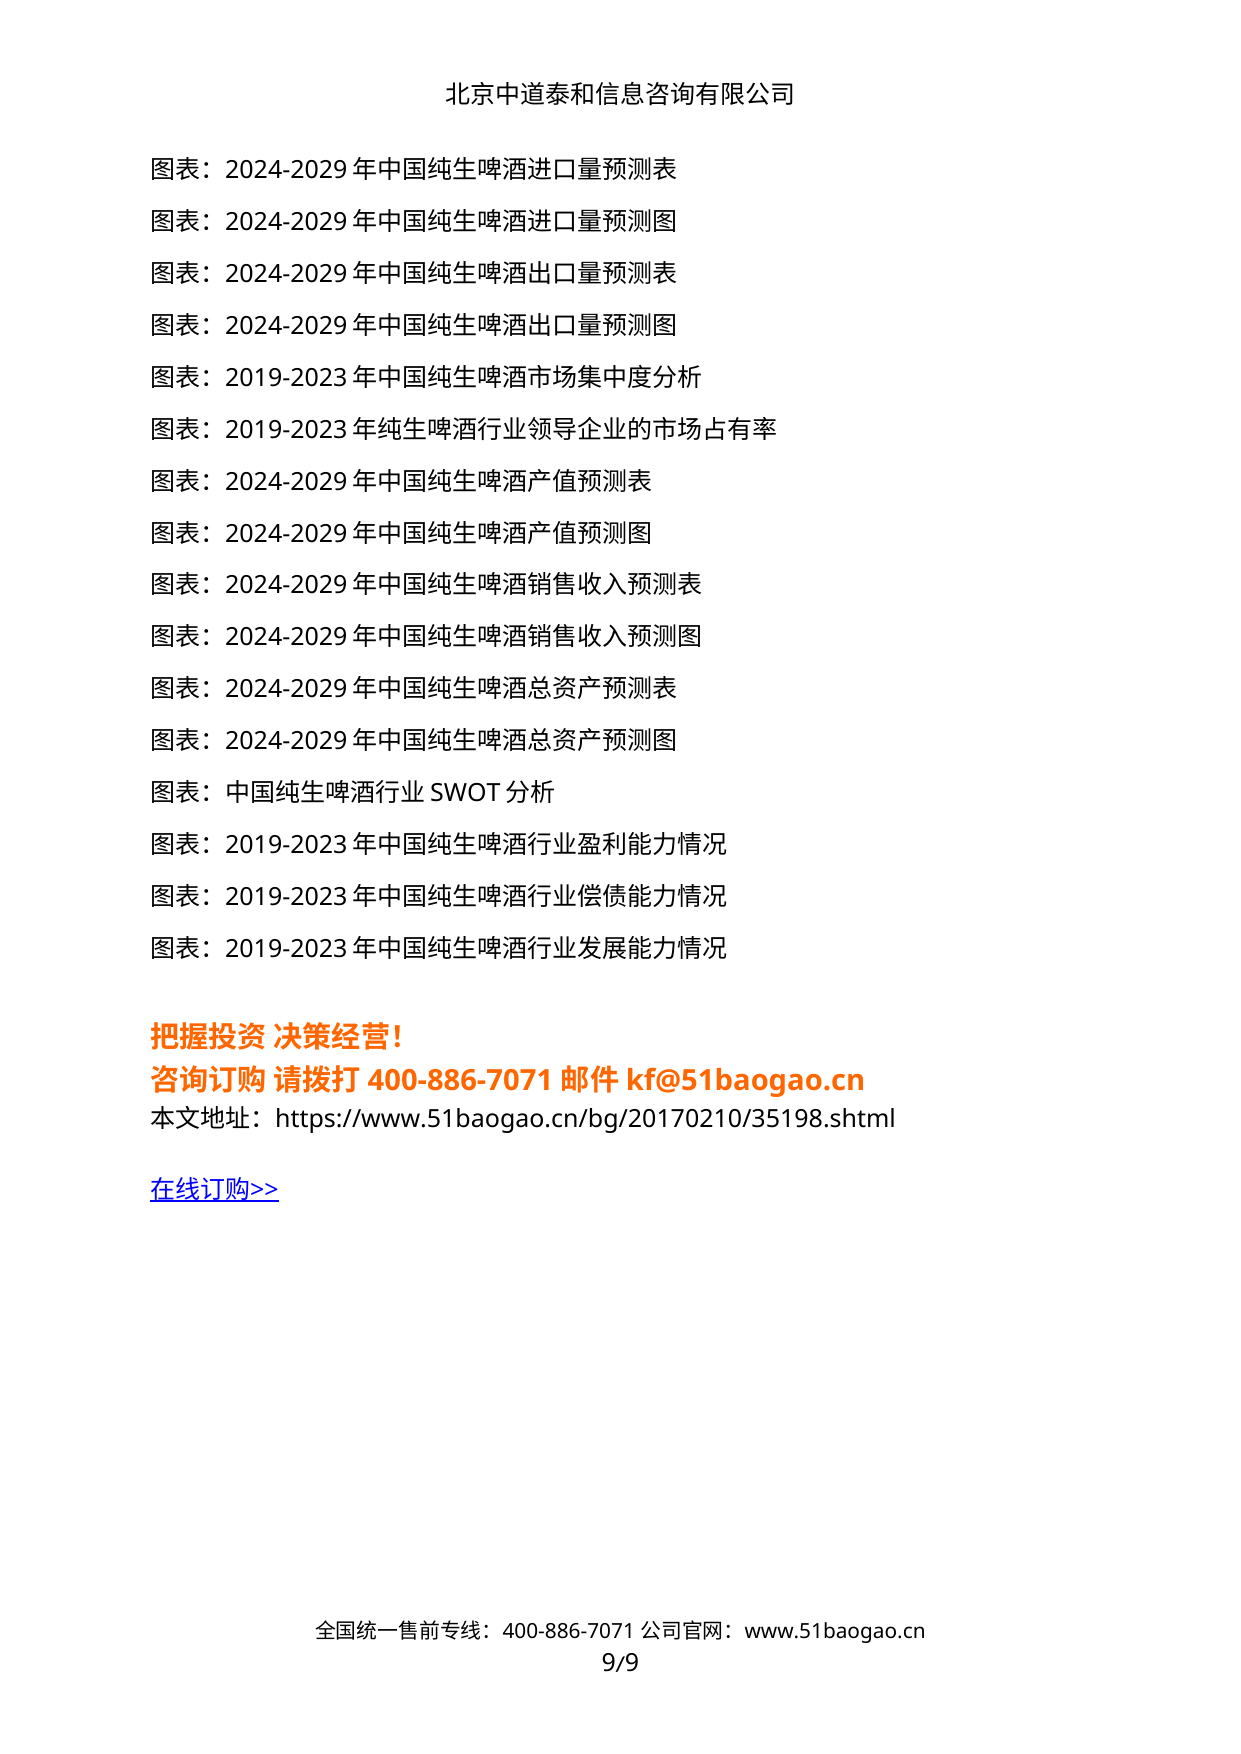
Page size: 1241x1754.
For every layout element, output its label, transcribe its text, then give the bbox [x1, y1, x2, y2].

text 图表：2024-2029年中国纯生啤酒出口量预测图 [150, 306, 1090, 342]
text 图表：2019-2023年中国纯生啤酒行业偿债能力情况 [150, 876, 1090, 912]
text 图表：2024-2029年中国纯生啤酒进口量预测表 [150, 150, 1090, 186]
text 图表：2024-2029年中国纯生啤酒销售收入预测图 [150, 617, 1090, 653]
text 图表：2019-2023年中国纯生啤酒市场集中度分析 [150, 357, 1090, 394]
text 图表：2024-2029年中国纯生啤酒总资产预测图 [150, 721, 1090, 757]
text 图表：2024-2029年中国纯生啤酒总资产预测表 [150, 669, 1090, 705]
text 图表：2024-2029年中国纯生啤酒进口量预测图 [150, 202, 1090, 238]
text 图表：2019-2023年纯生啤酒行业领导企业的市场占有率 [150, 409, 1090, 446]
text 图表：2019-2023年中国纯生啤酒行业发展能力情况 [150, 928, 1090, 964]
text 图表：2024-2029年中国纯生啤酒产值预测图 [150, 513, 1090, 549]
text 把握投资 决策经营！咨询订购 请拨打 400-886-7071 邮件 kf@51baogao.cn本文地址：https://www.51baogao.cn/bg/20170210/35198.shtml [150, 980, 1090, 1135]
text 图表：2024-2029年中国纯生啤酒出口量预测表 [150, 254, 1090, 290]
text 图表：中国纯生啤酒行业SWOT分析 [150, 772, 1090, 809]
text 图表：2024-2029年中国纯生啤酒销售收入预测表 [150, 565, 1090, 601]
text 图表：2024-2029年中国纯生啤酒产值预测表 [150, 461, 1090, 497]
text 图表：2019-2023年中国纯生啤酒行业盈利能力情况 [150, 824, 1090, 861]
text 在线订购>> [150, 1135, 1090, 1205]
